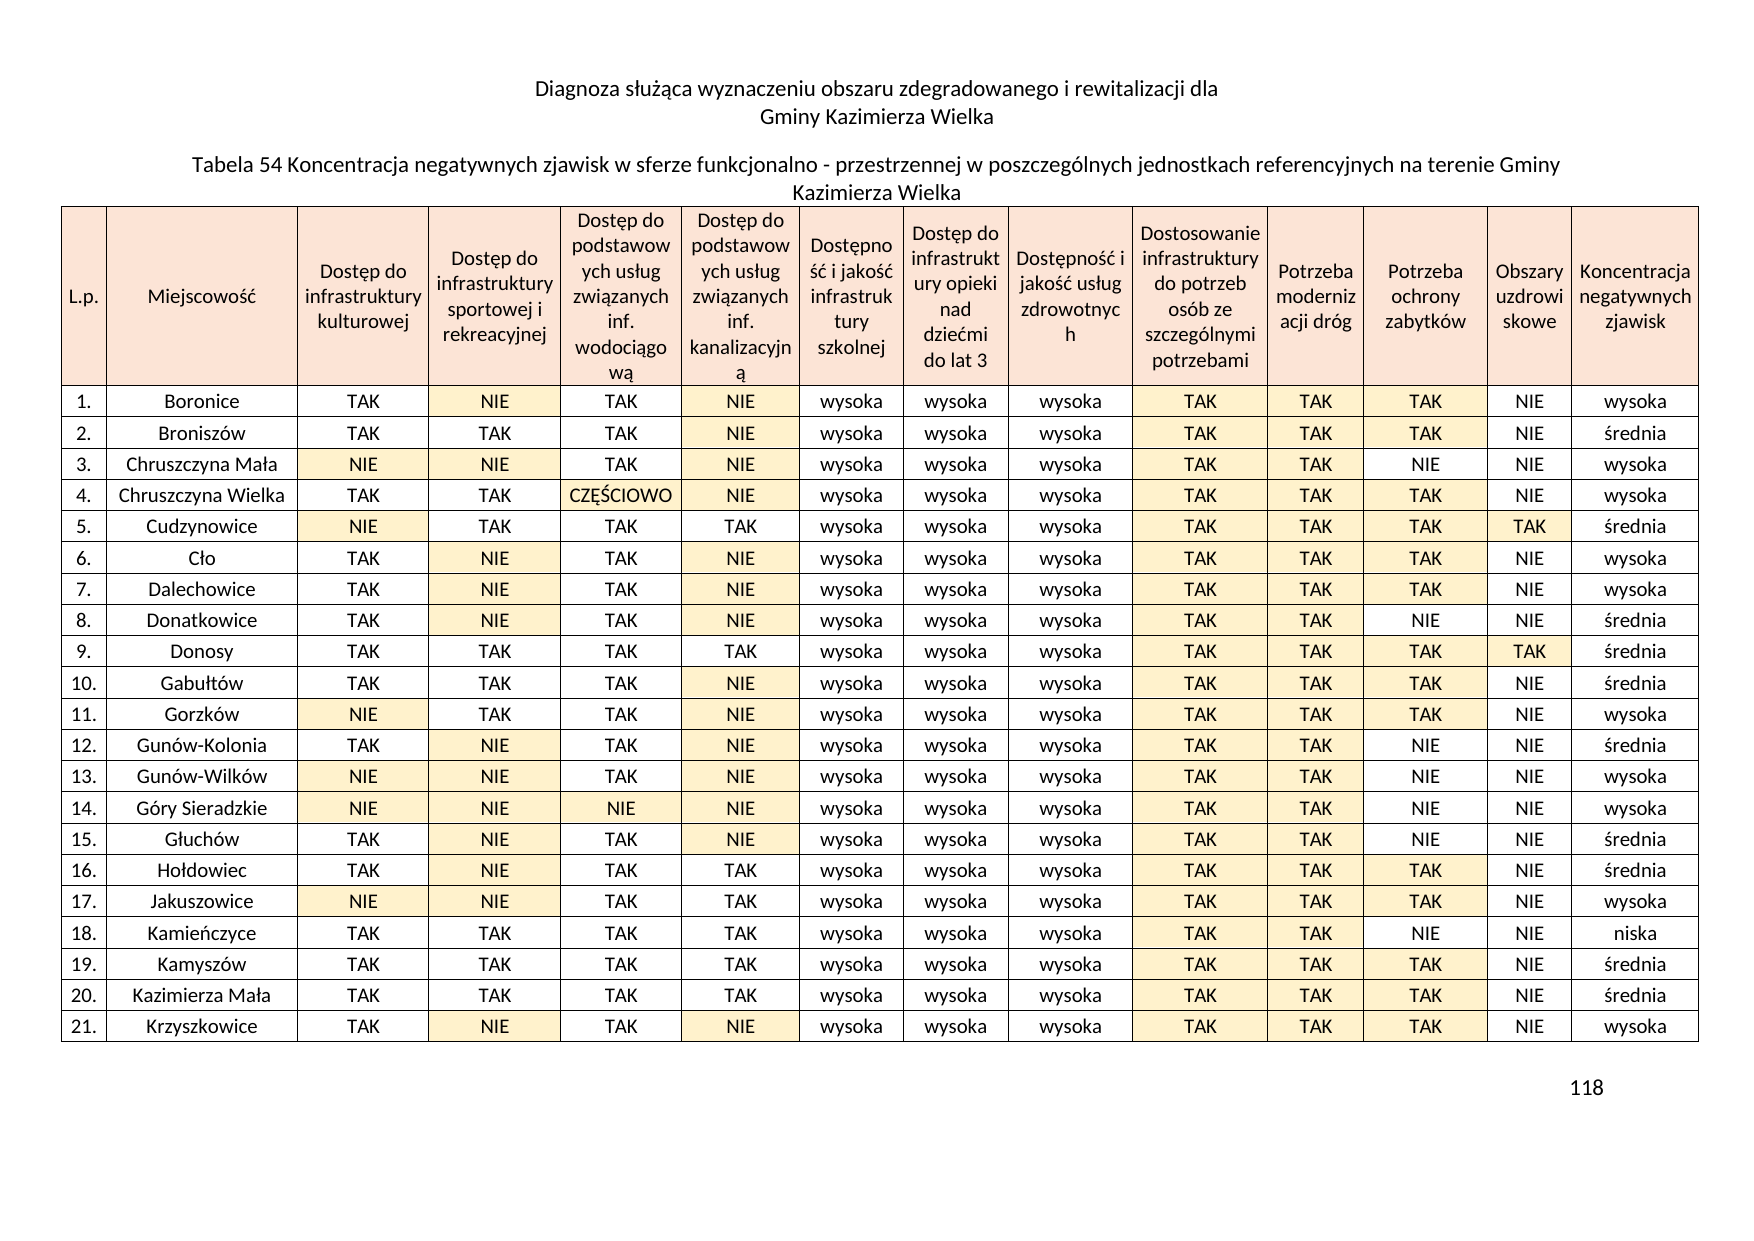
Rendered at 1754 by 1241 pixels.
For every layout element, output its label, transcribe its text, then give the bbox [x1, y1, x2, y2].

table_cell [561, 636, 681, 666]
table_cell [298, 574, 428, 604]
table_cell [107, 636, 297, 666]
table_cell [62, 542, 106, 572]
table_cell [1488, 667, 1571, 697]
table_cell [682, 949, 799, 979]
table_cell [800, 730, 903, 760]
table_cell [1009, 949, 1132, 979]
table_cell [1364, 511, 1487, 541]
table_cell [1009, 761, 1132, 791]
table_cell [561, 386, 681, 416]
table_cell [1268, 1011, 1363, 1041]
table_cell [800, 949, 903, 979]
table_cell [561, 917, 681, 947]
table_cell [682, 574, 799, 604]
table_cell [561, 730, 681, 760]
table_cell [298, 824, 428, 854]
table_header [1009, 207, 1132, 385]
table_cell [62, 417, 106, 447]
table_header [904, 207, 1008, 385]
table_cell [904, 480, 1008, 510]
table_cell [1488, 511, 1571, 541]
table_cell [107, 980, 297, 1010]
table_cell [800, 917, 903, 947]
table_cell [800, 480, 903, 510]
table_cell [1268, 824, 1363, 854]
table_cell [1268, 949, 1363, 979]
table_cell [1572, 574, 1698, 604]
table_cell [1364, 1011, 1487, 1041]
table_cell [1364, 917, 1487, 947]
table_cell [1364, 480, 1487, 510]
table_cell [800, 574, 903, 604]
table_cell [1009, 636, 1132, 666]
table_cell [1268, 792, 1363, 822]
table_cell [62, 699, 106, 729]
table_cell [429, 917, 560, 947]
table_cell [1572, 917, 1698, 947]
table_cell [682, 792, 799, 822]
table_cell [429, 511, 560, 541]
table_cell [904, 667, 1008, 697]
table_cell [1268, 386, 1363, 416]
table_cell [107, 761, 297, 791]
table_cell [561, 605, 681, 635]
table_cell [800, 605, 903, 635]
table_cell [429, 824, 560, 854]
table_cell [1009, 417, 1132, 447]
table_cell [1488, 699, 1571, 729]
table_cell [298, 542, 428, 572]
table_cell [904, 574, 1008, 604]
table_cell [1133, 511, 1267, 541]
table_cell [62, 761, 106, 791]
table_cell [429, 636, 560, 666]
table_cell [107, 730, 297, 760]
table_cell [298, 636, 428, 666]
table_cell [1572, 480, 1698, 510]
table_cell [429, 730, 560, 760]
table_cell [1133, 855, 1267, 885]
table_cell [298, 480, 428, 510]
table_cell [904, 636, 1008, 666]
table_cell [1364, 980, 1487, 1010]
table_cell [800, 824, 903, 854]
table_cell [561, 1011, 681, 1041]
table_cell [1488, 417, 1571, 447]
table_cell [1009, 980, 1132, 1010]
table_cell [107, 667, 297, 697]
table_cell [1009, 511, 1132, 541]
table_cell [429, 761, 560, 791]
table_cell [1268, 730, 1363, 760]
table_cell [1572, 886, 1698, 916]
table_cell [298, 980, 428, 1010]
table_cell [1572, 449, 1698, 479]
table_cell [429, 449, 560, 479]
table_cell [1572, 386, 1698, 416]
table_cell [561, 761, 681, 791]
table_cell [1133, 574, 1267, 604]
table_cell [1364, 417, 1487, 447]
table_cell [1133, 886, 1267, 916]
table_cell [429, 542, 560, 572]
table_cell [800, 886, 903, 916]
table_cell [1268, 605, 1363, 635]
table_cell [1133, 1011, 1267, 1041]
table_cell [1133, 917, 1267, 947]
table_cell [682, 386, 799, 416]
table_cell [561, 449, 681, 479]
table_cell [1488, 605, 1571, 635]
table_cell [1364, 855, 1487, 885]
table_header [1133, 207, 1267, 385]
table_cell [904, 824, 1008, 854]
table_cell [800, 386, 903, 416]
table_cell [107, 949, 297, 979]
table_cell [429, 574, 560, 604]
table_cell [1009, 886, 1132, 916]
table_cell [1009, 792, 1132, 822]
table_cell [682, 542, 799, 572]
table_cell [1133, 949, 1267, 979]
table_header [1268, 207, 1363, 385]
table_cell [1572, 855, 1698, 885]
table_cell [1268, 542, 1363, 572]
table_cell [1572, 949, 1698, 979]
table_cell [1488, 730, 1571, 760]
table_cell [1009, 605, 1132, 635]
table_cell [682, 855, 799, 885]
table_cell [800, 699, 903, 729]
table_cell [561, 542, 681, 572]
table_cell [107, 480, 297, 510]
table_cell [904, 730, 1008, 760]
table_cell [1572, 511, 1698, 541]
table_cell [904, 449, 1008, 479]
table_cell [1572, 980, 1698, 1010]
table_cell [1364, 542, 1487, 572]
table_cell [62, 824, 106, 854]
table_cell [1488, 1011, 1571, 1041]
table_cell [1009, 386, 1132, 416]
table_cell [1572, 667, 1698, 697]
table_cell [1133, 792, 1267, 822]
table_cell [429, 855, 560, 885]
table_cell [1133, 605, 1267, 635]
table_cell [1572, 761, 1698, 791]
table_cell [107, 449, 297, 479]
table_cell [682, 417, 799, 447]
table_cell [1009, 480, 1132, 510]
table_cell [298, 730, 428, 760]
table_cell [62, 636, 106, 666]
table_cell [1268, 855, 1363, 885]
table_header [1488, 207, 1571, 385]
text Tabela 54 Koncentracja negatywnych zjawisk w sferze funkcjonalno - przestrzennej w poszczególnych jednostkach referencyjnych na terenie Gminy Kazimierza Wielka [150, 150, 1604, 206]
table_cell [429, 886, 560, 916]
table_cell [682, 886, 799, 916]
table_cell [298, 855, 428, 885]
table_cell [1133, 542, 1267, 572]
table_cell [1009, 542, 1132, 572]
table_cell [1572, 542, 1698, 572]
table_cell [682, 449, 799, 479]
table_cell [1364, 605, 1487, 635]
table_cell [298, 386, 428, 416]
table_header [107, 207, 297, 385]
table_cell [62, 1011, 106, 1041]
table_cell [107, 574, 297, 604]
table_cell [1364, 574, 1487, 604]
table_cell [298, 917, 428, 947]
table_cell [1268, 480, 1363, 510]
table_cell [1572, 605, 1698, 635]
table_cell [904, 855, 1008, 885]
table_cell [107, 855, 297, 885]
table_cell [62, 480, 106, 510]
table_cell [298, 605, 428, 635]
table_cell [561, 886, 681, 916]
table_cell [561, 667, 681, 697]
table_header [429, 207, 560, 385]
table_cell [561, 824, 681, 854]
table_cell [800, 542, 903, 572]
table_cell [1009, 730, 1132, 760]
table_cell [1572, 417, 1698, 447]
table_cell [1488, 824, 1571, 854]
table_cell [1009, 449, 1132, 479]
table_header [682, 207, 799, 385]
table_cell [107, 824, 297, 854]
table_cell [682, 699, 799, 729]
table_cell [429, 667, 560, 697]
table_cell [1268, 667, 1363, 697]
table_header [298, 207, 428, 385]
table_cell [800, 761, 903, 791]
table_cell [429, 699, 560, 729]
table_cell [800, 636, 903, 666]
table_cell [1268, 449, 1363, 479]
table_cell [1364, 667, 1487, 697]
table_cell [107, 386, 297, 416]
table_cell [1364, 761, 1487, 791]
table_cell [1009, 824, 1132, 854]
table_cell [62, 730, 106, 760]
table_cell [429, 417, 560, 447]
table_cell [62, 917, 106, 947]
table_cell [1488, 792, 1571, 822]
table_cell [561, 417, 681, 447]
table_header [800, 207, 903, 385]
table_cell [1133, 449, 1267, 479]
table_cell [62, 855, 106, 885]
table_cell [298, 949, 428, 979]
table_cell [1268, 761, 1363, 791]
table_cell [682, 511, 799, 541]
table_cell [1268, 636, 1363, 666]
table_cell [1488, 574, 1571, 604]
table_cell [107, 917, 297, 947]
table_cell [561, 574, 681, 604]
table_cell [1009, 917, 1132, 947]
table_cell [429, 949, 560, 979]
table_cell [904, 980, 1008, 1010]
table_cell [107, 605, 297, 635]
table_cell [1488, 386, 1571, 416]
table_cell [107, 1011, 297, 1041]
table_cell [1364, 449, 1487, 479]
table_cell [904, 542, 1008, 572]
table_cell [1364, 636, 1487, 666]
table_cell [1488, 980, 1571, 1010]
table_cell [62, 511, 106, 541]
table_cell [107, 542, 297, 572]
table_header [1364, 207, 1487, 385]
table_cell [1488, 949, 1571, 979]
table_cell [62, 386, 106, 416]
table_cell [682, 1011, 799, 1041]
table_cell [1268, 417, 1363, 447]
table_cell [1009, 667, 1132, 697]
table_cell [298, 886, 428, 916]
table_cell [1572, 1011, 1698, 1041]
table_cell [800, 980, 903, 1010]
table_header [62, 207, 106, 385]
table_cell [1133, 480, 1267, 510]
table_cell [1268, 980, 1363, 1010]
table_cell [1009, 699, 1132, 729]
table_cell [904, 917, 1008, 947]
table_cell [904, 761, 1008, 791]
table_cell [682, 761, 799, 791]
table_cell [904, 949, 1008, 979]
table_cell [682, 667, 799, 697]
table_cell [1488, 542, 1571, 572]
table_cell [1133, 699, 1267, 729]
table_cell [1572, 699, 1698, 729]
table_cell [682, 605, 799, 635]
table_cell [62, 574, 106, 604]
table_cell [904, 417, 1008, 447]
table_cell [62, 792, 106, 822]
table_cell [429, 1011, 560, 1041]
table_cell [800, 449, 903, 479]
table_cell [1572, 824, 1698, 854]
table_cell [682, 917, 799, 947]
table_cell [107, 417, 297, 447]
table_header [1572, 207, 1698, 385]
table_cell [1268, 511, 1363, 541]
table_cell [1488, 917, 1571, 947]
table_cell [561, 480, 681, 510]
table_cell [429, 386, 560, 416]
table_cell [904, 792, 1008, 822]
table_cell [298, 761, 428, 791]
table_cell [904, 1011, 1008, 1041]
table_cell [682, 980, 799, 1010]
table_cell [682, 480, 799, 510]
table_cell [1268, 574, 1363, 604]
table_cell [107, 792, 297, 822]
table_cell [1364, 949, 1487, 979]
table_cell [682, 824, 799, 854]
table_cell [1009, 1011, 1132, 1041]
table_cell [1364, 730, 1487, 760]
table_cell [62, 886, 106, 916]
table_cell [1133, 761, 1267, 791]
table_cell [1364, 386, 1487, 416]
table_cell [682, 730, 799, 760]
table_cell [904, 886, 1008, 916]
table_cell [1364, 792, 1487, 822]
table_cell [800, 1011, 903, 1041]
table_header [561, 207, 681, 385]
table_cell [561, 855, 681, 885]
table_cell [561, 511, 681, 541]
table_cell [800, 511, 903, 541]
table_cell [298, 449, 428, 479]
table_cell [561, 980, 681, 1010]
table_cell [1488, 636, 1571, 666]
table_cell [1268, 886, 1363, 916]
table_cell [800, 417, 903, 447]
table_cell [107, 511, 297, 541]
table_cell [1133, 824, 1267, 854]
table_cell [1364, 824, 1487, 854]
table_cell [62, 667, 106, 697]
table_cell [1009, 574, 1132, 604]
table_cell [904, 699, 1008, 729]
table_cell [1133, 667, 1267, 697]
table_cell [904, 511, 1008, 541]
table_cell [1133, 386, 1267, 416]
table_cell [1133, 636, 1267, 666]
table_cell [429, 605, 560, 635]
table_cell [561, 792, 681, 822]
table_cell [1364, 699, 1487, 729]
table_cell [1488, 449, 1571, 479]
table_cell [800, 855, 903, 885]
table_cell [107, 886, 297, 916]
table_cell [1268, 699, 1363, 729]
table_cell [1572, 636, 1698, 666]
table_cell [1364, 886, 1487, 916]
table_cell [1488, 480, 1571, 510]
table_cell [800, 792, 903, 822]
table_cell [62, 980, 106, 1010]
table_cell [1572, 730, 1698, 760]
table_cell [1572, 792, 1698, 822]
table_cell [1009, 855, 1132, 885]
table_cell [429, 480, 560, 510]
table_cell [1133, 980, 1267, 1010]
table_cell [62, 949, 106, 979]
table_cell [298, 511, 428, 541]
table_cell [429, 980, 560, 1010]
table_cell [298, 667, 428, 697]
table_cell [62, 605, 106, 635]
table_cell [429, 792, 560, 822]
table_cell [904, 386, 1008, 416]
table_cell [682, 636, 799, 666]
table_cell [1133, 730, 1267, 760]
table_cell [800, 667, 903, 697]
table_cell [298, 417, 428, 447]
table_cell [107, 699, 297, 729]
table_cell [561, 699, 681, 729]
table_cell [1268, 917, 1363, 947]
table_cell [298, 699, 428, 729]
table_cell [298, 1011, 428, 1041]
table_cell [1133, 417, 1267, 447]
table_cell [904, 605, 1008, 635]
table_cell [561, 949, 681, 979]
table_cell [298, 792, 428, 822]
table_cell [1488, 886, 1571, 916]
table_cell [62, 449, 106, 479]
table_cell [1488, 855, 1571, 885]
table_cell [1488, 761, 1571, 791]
